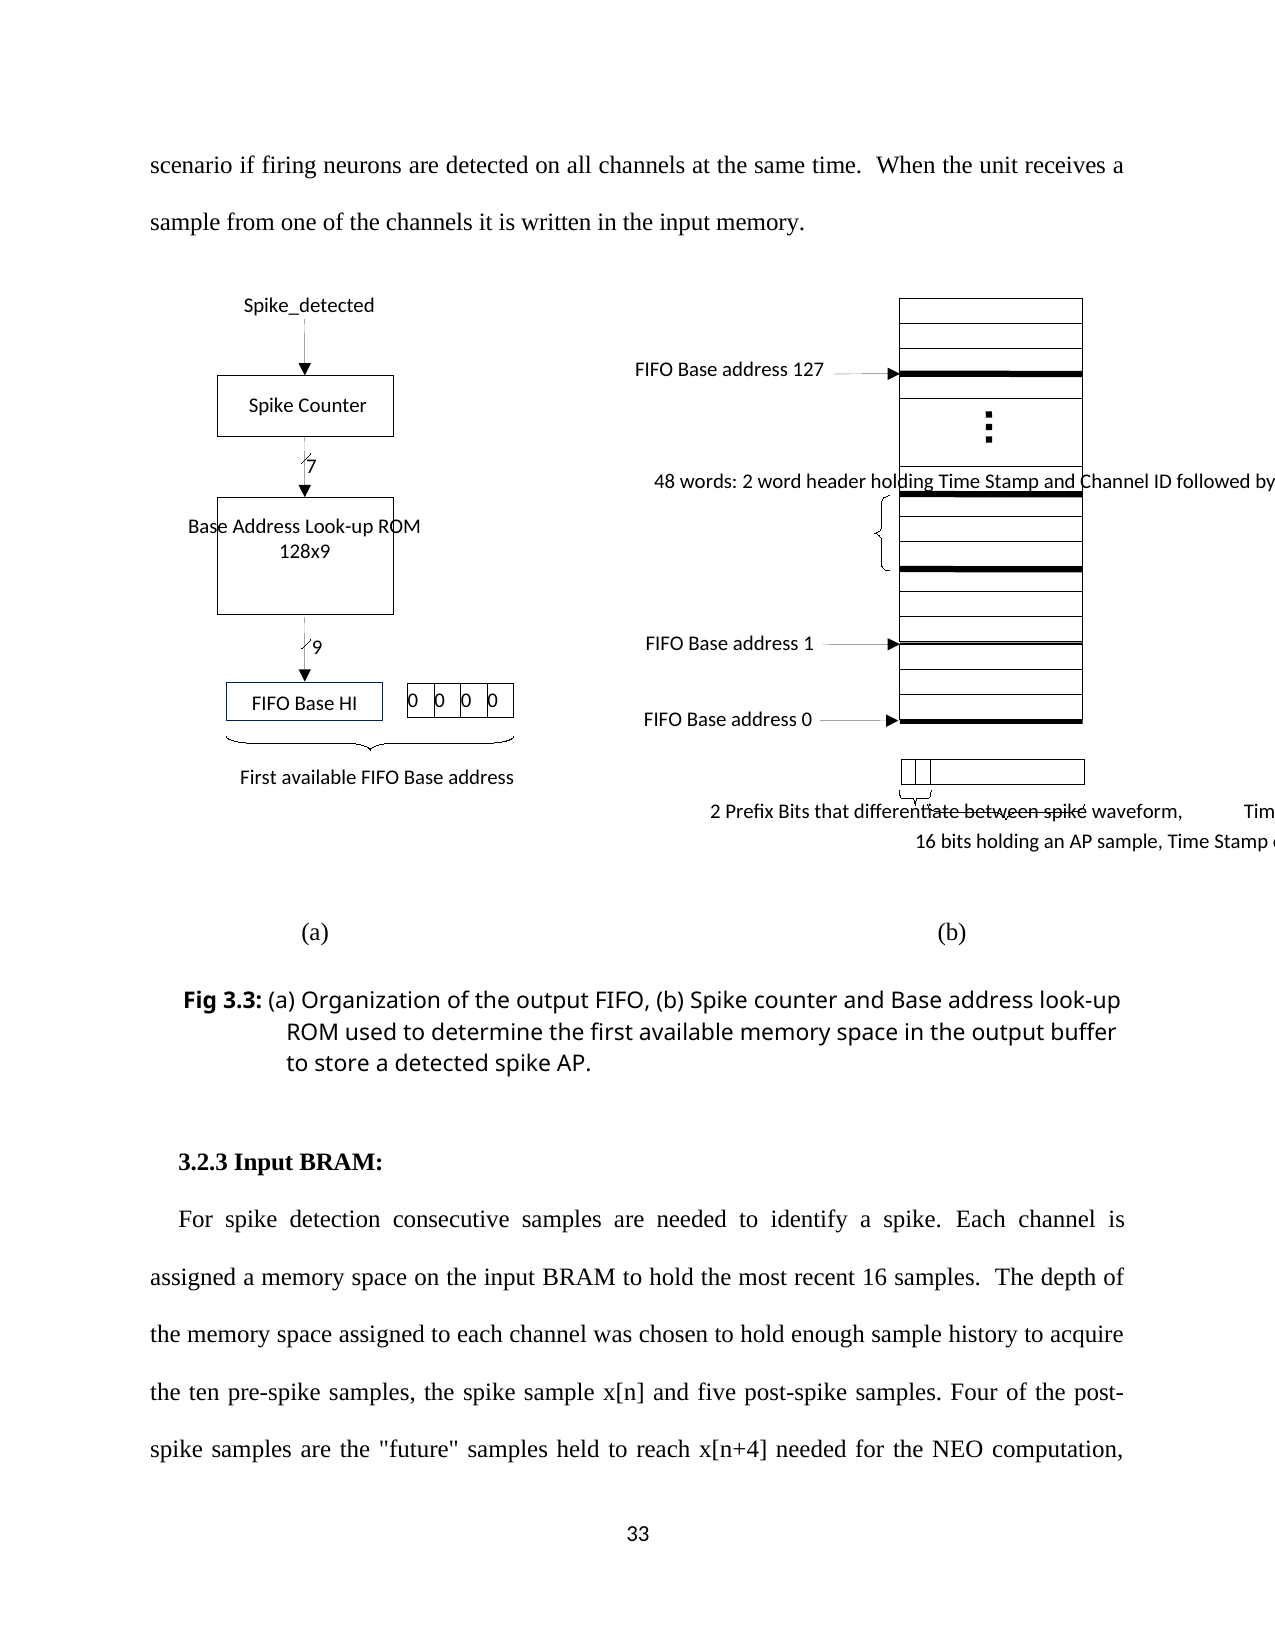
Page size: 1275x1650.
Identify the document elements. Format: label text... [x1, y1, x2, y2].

text (a) (b) [150, 917, 1125, 945]
text 3.2.3 Input BRAM: [150, 1147, 1125, 1175]
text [150, 150, 1125, 236]
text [150, 1204, 1125, 1463]
